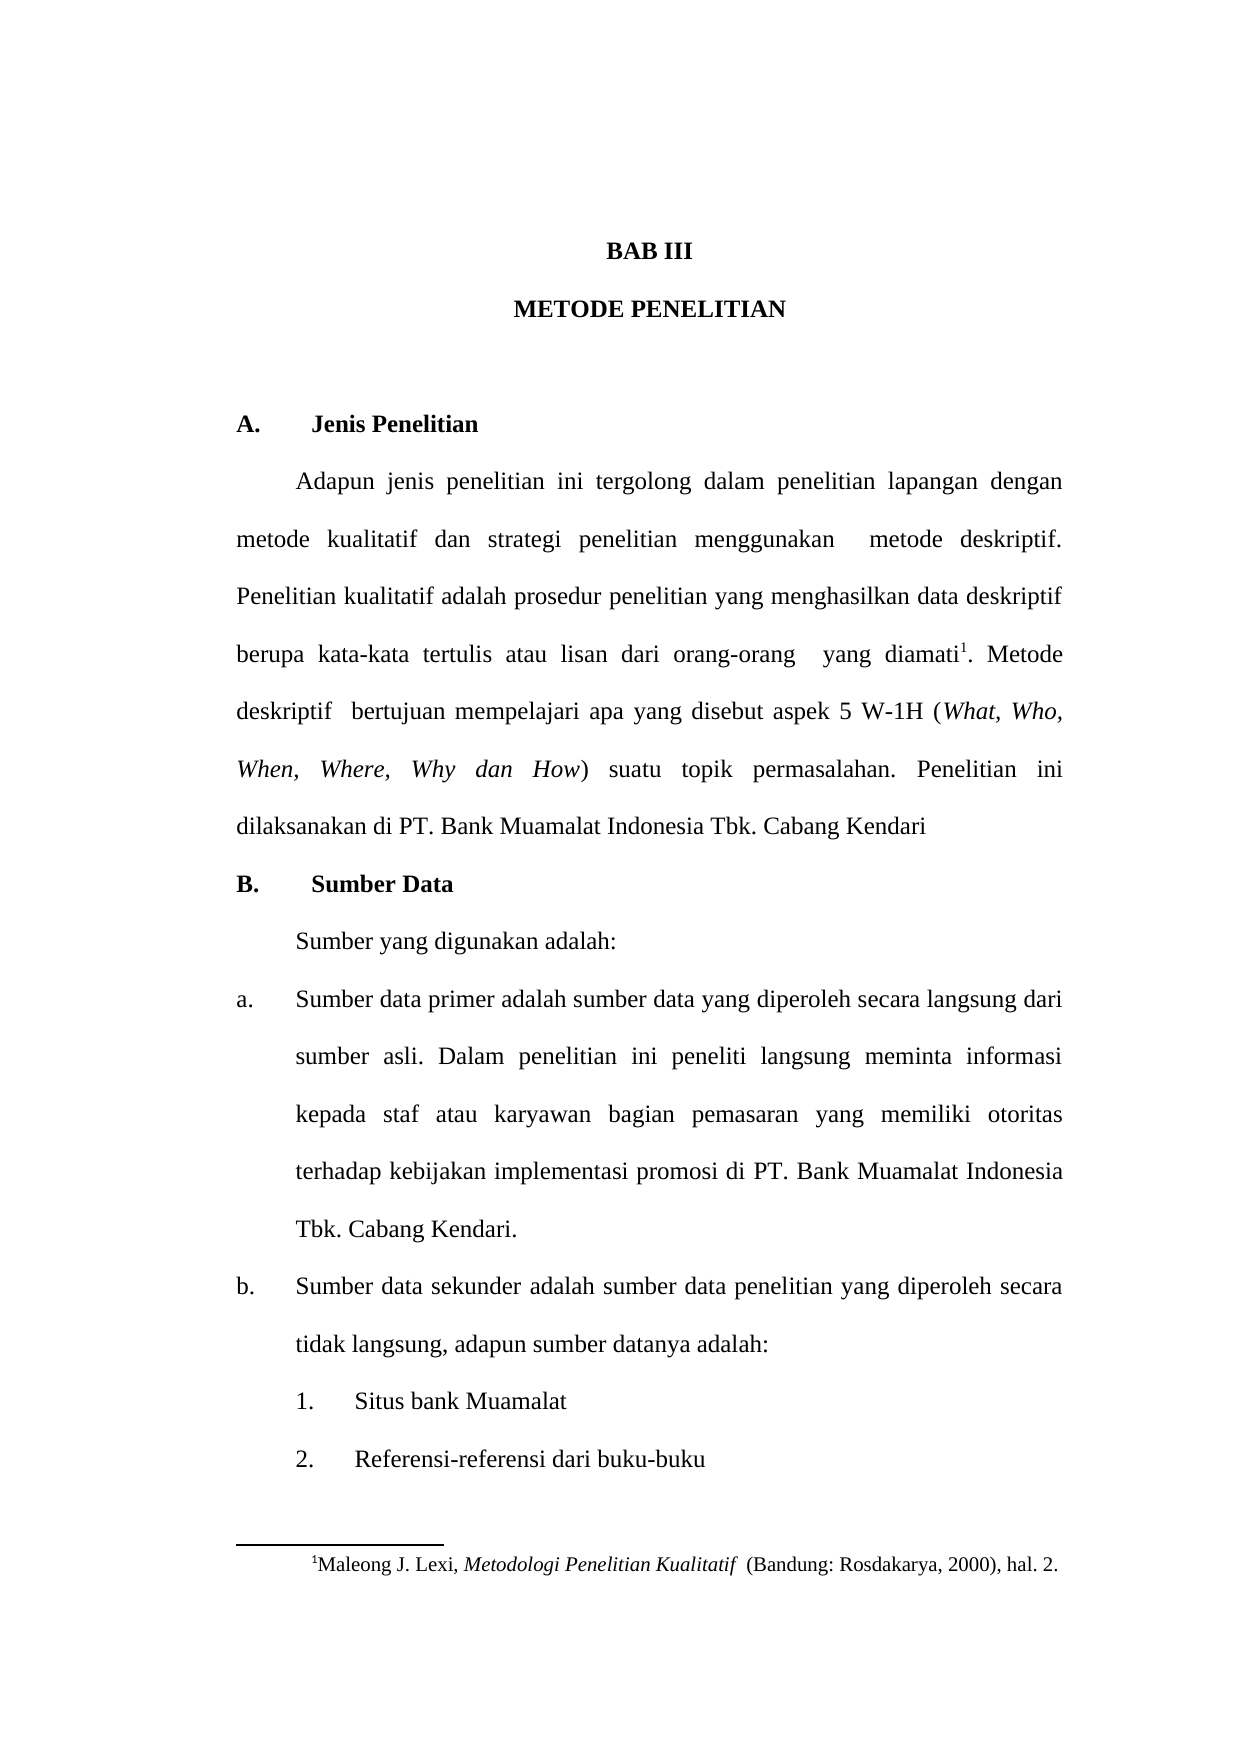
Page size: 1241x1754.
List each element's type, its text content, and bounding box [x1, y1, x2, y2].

list METODE PENELITIAN [236, 294, 1063, 322]
text Adapun jenis penelitian ini tergolong dalam penelitian lapangan dengan metode kualitatif dan strategi penelitian menggunakan metode deskriptif. Penelitian kualitatif adalah prosedur penelitian yang menghasilkan data deskriptif berupa kata-kata tertulis atau lisan dari orang-orang yang diamati. Metode deskriptif bertujuan mempelajari apa yang disebut aspek 5 W-1H (What, Who, When, Where, Why dan How) suatu topik permasalahan. Penelitian ini dilaksanakan di PT. Bank Muamalat Indonesia Tbk. Cabang Kendari [236, 466, 1063, 840]
list BAB III [236, 236, 1063, 265]
list Situs bank Muamalat [295, 1386, 1063, 1415]
list Jenis Penelitian [236, 409, 1063, 437]
list Sumber data primer adalah sumber data yang diperoleh secara langsung dari sumber asli. Dalam penelitian ini peneliti langsung meminta informasi kepada staf atau karyawan bagian pemasaran yang memiliki otoritas terhadap kebijakan implementasi promosi di PT. Bank Muamalat Indonesia Tbk. Cabang Kendari. [236, 984, 1063, 1242]
list Sumber Data [236, 869, 1063, 897]
list Referensi-referensi dari buku-buku [295, 1444, 1063, 1472]
list Sumber data sekunder adalah sumber data penelitian yang diperoleh secara tidak langsung, adapun sumber datanya adalah: [236, 1271, 1063, 1357]
text Sumber yang digunakan adalah: [236, 926, 1063, 955]
